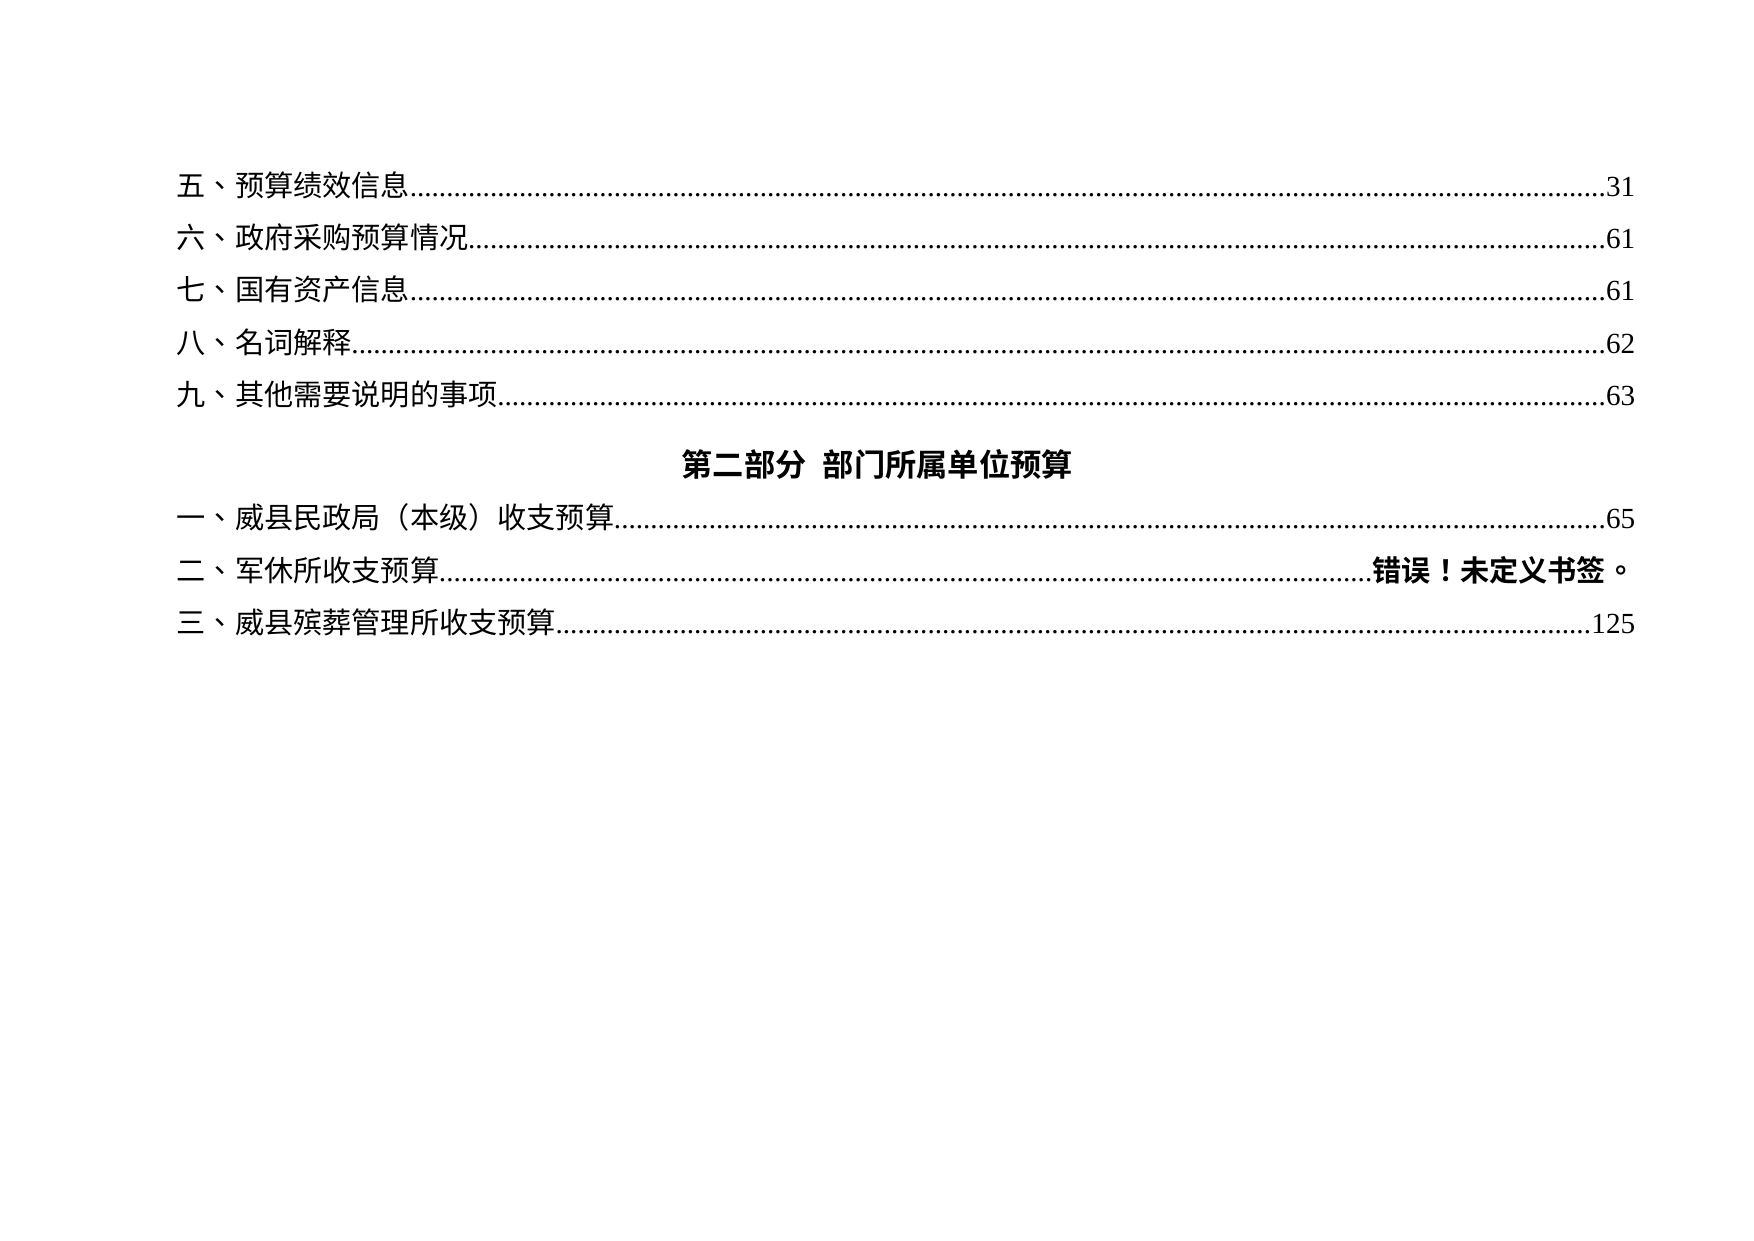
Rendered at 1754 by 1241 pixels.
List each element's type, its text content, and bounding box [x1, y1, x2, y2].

text 三、威县殡葬管理所收支预算 125 [118, 602, 1636, 642]
text 一、威县民政局（本级）收支预算 65 [118, 498, 1636, 537]
text 五、预算绩效信息 31 [118, 165, 1636, 205]
text 六、政府采购预算情况 61 [118, 217, 1636, 257]
text 七、国有资产信息 61 [118, 270, 1636, 309]
text 九、其他需要说明的事项 63 [118, 374, 1636, 414]
text 二、军休所收支预算 错误！未定义书签。 [118, 550, 1636, 589]
text 第二部分 部门所属单位预算 [118, 442, 1636, 485]
text 八、名词解释 62 [118, 322, 1636, 362]
